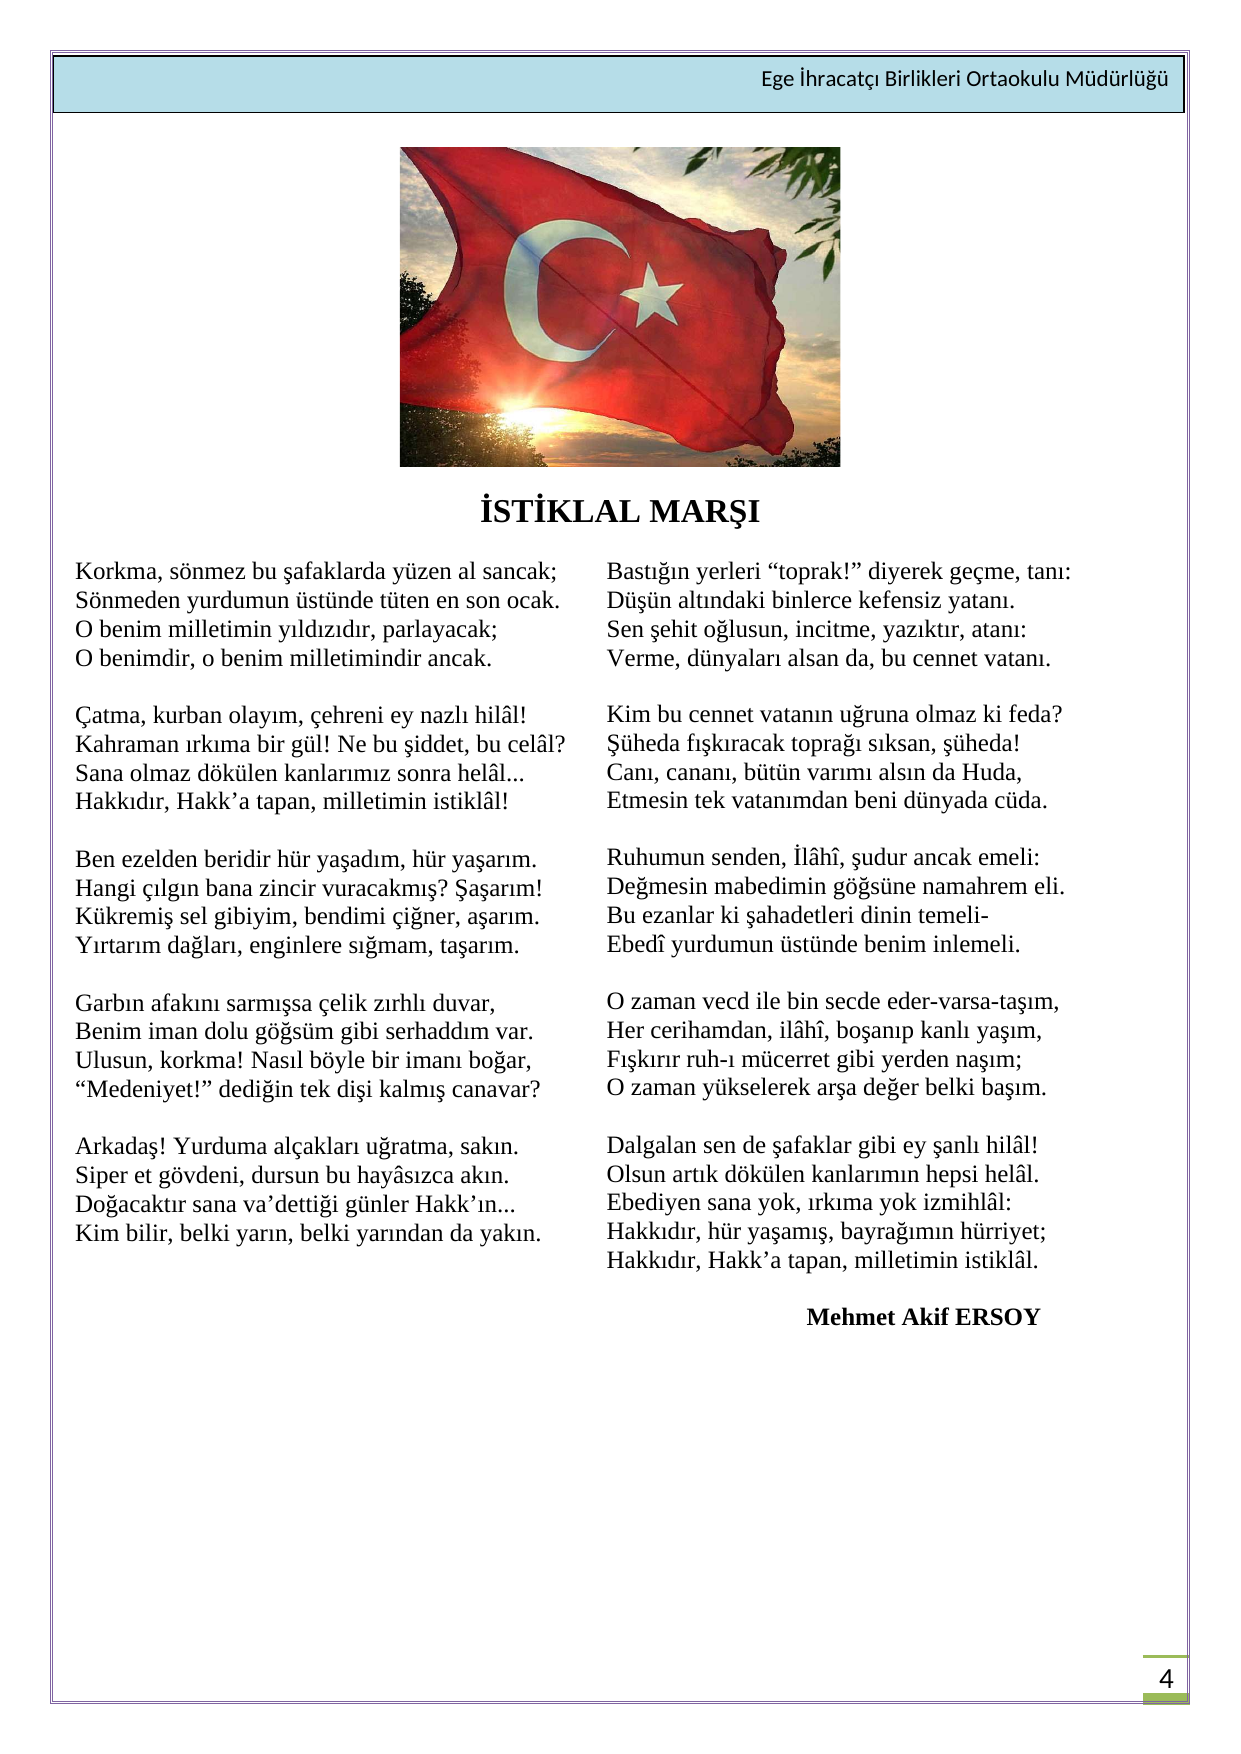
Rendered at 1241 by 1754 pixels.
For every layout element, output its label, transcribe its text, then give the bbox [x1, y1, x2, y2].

table_header Bastığın yerleri “toprak!” diyerek geçme, tanı: Düşün altındaki binlerce kefensiz yatanı. Sen şehit oğlusun, incitme, yazıktır, atanı: Verme, dünyaları alsan da, bu cennet vatanı. Kim bu cennet vatanın uğruna olmaz ki feda? Şüheda fışkıracak toprağı sıksan, şüheda! Canı, cananı, bütün varımı alsın da Huda, Etmesin tek vatanımdan beni dünyada cüda. Ruhumun senden, İlâhî, şudur ancak emeli: Değmesin mabedimin göğsüne namahrem eli. Bu ezanlar ki şahadetleri dinin temeli- Ebedî yurdumun üstünde benim inlemeli. O zaman vecd ile bin secde eder-varsa-taşım, Her cerihamdan, ilâhî, boşanıp kanlı yaşım, Fışkırır ruh-ı mücerret gibi yerden naşım; O zaman yükselerek arşa değer belki başım. Dalgalan sen de şafaklar gibi ey şanlı hilâl! Olsun artık dökülen kanlarımın hepsi helâl. Ebediyen sana yok, ırkıma yok izmihlâl: Hakkıdır, hür yaşamış, bayrağımın hürriyet; Hakkıdır, Hakk’a tapan, milletimin istiklâl. Mehmet Akif ERSOY [595, 556, 1156, 1331]
picture [399, 147, 841, 467]
text İSTİKLAL MARŞI [148, 491, 1092, 530]
table_header Korkma, sönmez bu şafaklarda yüzen al sancak; Sönmeden yurdumun üstünde tüten en son ocak. O benim milletimin yıldızıdır, parlayacak; O benimdir, o benim milletimindir ancak. Çatma, kurban olayım, çehreni ey nazlı hilâl! Kahraman ırkıma bir gül! Ne bu şiddet, bu celâl? Sana olmaz dökülen kanlarımız sonra helâl... Hakkıdır, Hakk’a tapan, milletimin istiklâl! Ben ezelden beridir hür yaşadım, hür yaşarım. Hangi çılgın bana zincir vuracakmış? Şaşarım! Kükremiş sel gibiyim, bendimi çiğner, aşarım. Yırtarım dağları, enginlere sığmam, taşarım. Garbın afakını sarmışsa çelik zırhlı duvar, Benim iman dolu göğsüm gibi serhaddım var. Ulusun, korkma! Nasıl böyle bir imanı boğar, “Medeniyet!” dediğin tek dişi kalmış canavar? Arkadaş! Yurduma alçakları uğratma, sakın. Siper et gövdeni, dursun bu hayâsızca akın. Doğacaktır sana va’dettiği günler Hakk’ın... Kim bilir, belki yarın, belki yarından da yakın. [64, 556, 595, 1331]
